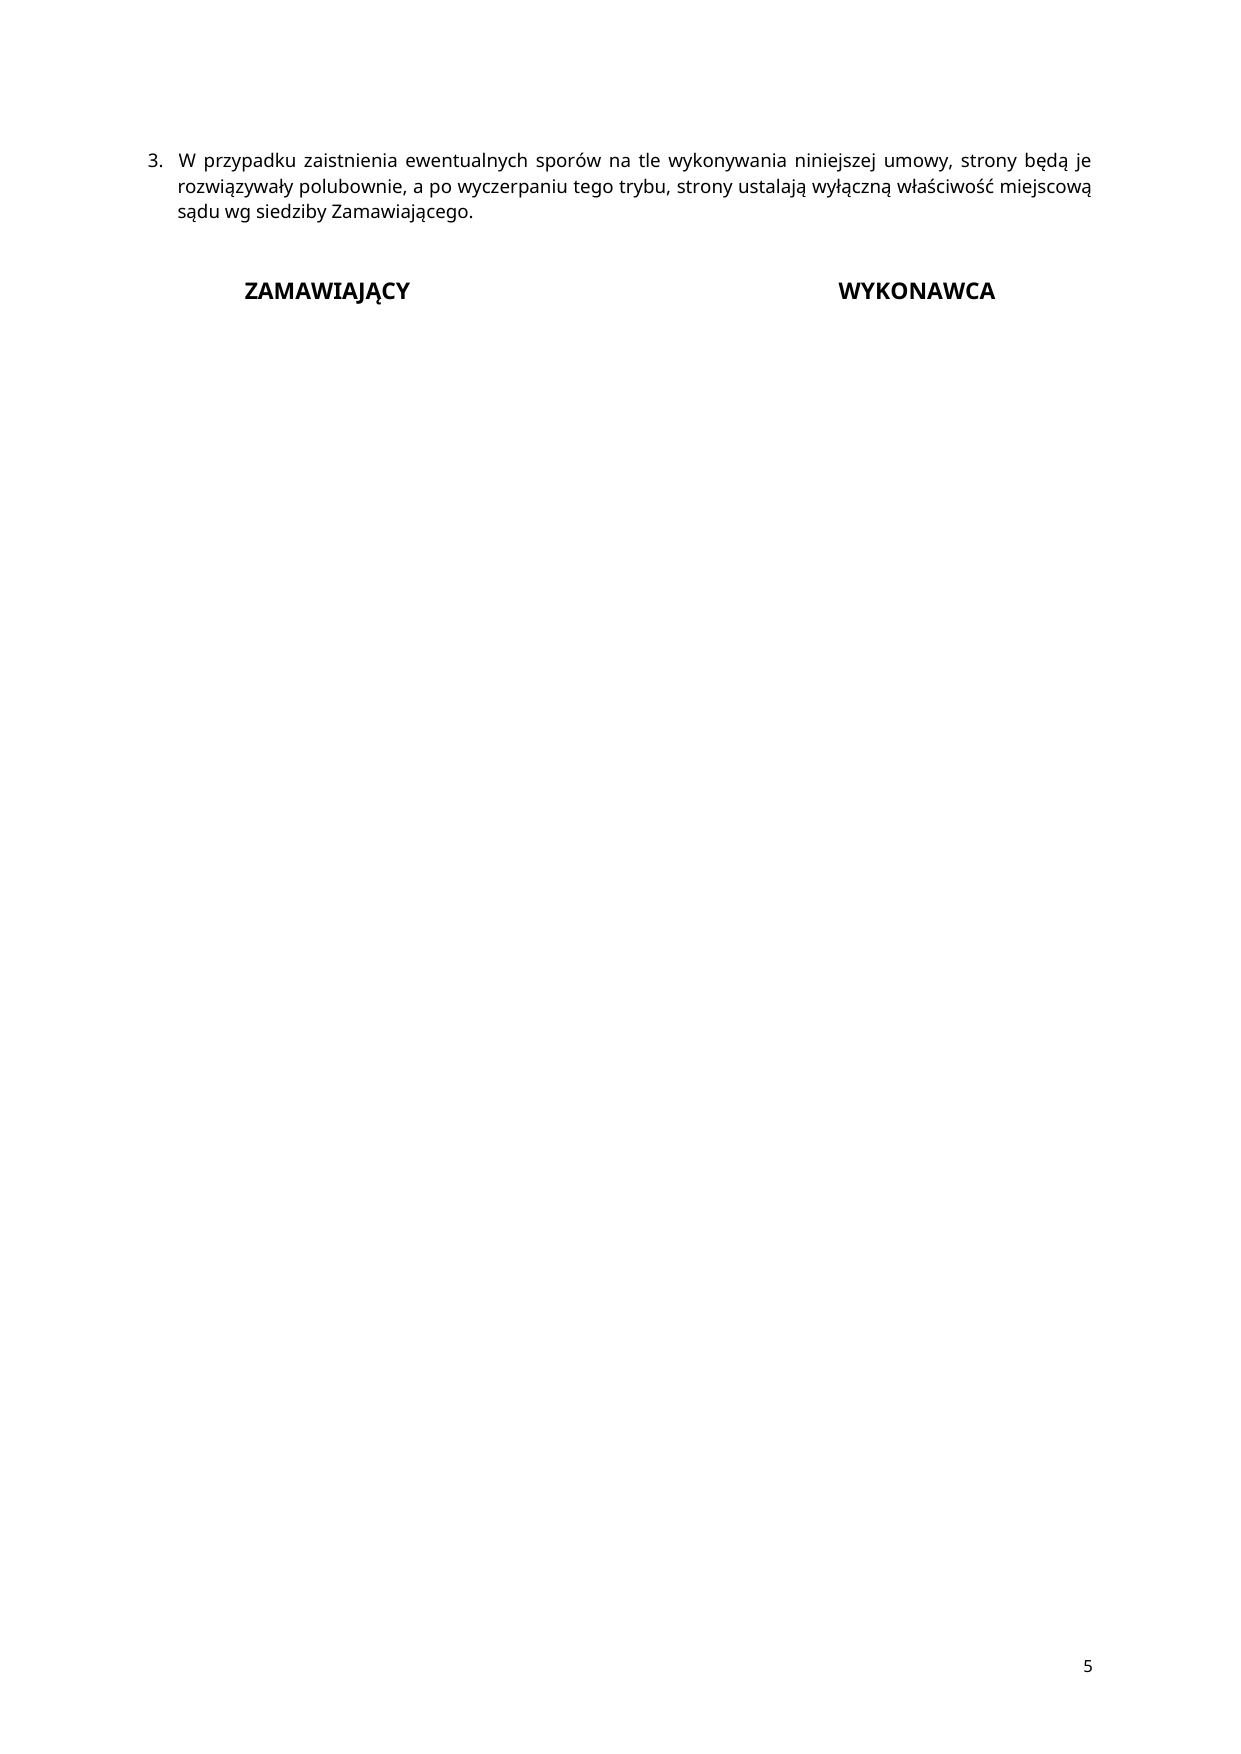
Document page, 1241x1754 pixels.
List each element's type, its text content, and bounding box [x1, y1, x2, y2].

text 3. W przypadku zaistnienia ewentualnych sporów na tle wykonywania niniejszej umowy, strony będą je rozwiązywały polubownie, a po wyczerpaniu tego trybu, strony ustalają wyłączną właściwość miejscową sądu wg siedziby Zamawiającego. [148, 148, 1093, 224]
text ZAMAWIAJĄCY WYKONAWCA [148, 275, 1093, 306]
